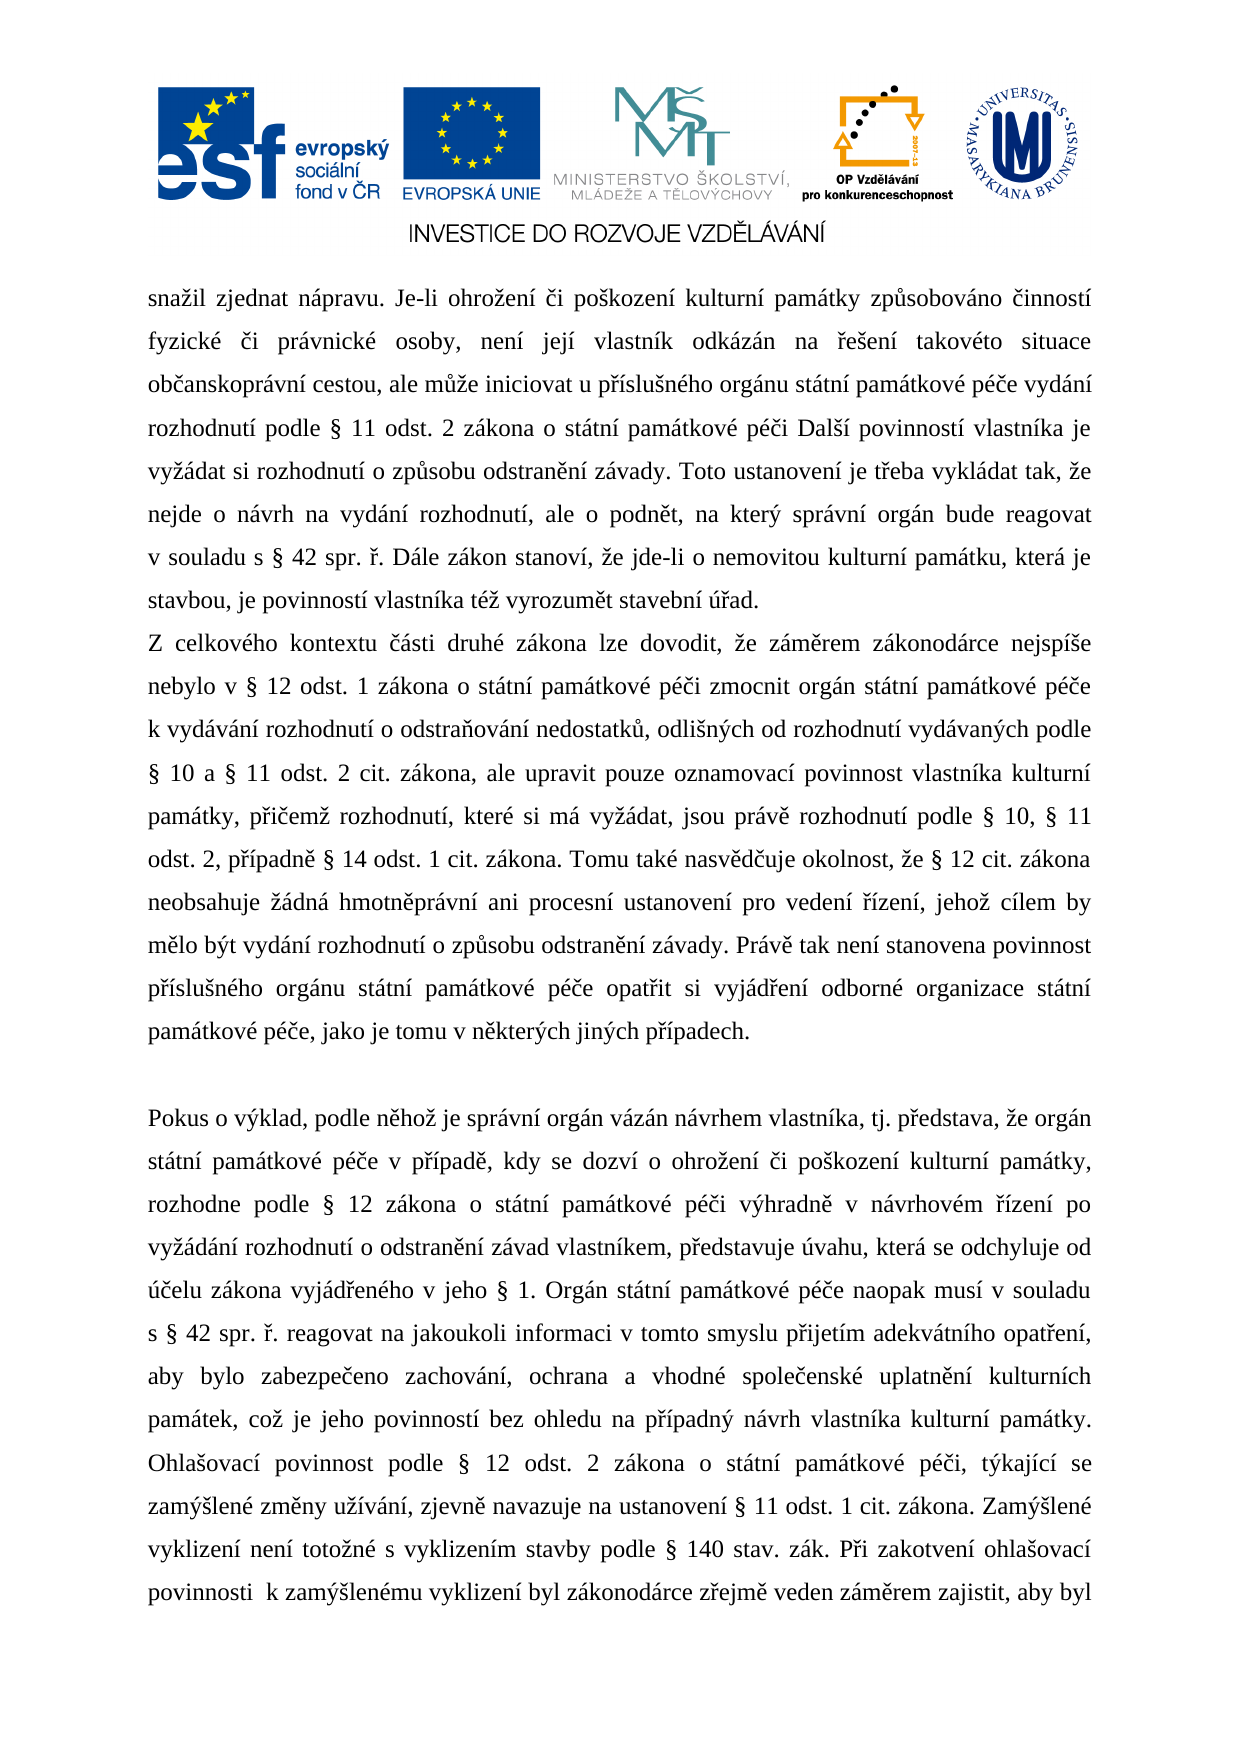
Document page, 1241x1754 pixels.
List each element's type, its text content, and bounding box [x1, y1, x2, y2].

text Z celkového kontextu části druhé zákona lze dovodit, že záměrem zákonodárce nejspíše nebylo v § 12 odst. 1 zákona o státní památkové péči zmocnit orgán státní památkové péče k vydávání rozhodnutí o odstraňování nedostatků, odlišných od rozhodnutí vydávaných podle § 10 a § 11 odst. 2 cit. zákona, ale upravit pouze oznamovací povinnost vlastníka kulturní památky, přičemž rozhodnutí, které si má vyžádat, jsou právě rozhodnutí podle § 10, § 11 odst. 2, případně § 14 odst. 1 cit. zákona. Tomu také nasvědčuje okolnost, že § 12 cit. zákona neobsahuje žádná hmotněprávní ani procesní ustanovení pro vedení řízení, jehož cílem by mělo být vydání rozhodnutí o způsobu odstranění závady. Právě tak není stanovena povinnost příslušného orgánu státní památkové péče opatřit si vyjádření odborné organizace státní památkové péče, jako je tomu v některých jiných případech. [148, 628, 1093, 1045]
picture [147, 73, 1091, 256]
